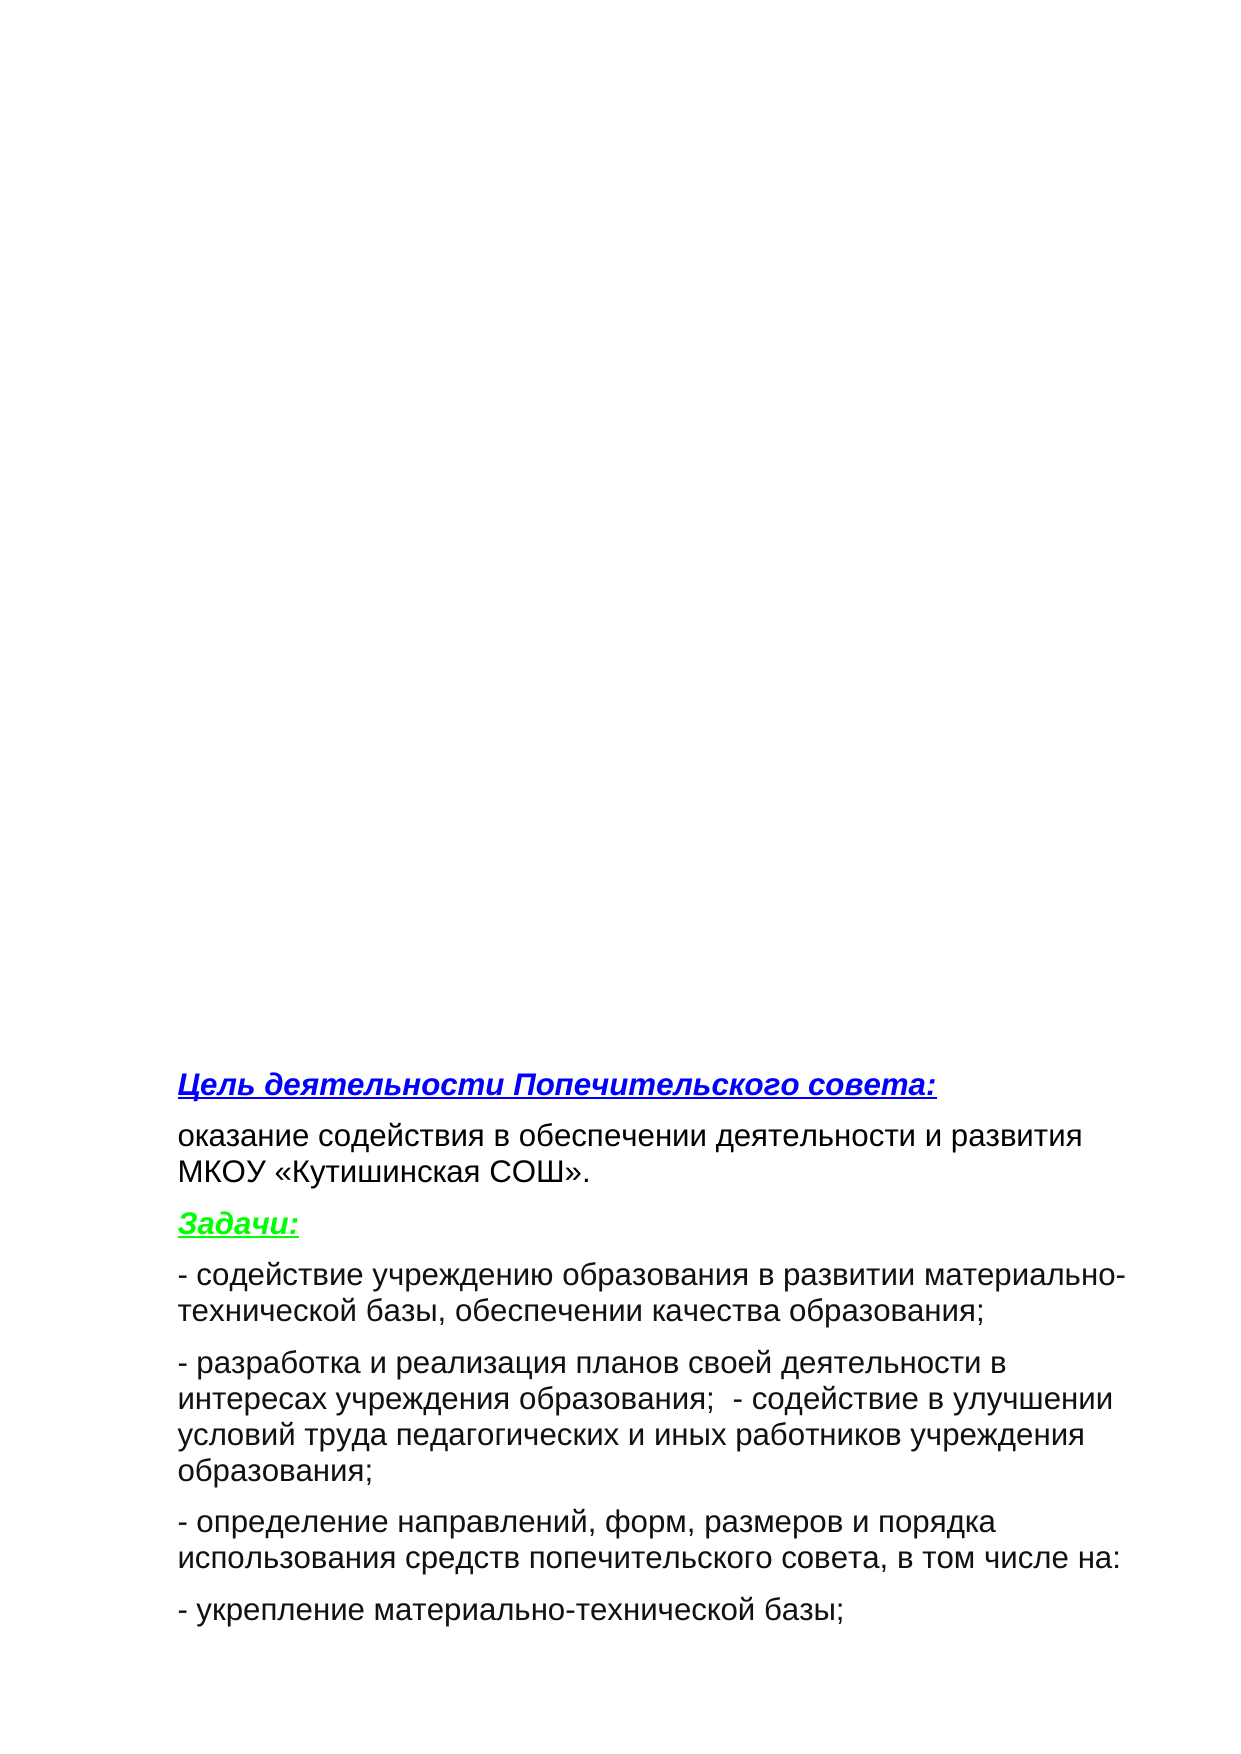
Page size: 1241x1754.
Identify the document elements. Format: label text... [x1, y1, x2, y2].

text Задачи: [177, 1205, 1152, 1241]
text - содействие учреждению образования в развитии материально-технической базы, обеспечении качества образования; [177, 1256, 1152, 1328]
text Цель деятельности Попечительского совета: [177, 1066, 1152, 1102]
text - укрепление материально-технической базы; [177, 1591, 1152, 1627]
text оказание содействия в обеспечении деятельности и развития МКОУ «Кутишинская СОШ». [177, 1117, 1152, 1189]
text - определение направлений, форм, размеров и порядка использования средств попечительского совета, в том числе на: [177, 1503, 1152, 1575]
text - разработка и реализация планов своей деятельности в интересах учреждения образования; - содействие в улучшении условий труда педагогических и иных работников учреждения образования; [177, 1344, 1152, 1488]
